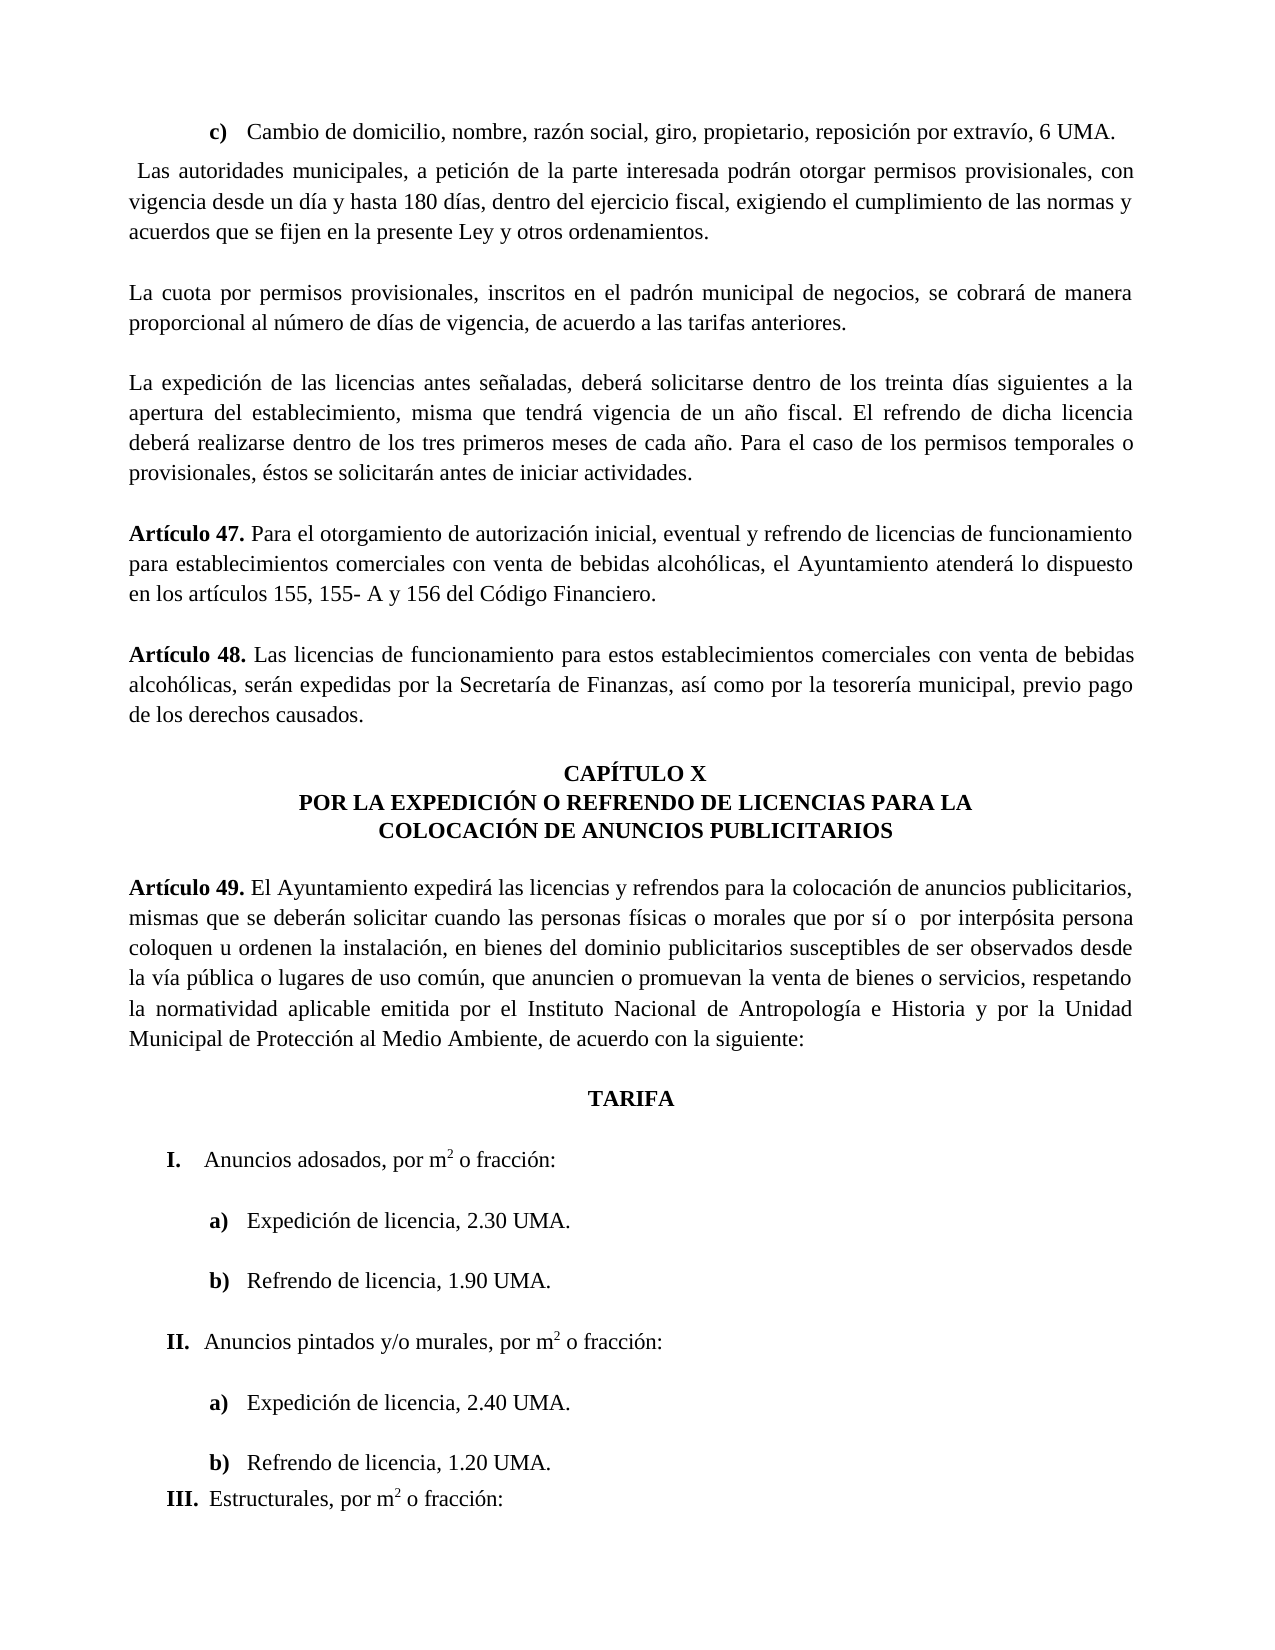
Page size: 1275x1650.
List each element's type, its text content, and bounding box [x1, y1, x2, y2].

list Estructurales, por m2 o fracción: [166, 1485, 1157, 1511]
text Las autoridades municipales, a petición de la parte interesada podrán otorgar permisos provisionales, con vigencia desde un día y hasta 180 días, dentro del ejercicio fiscal, exigiendo el cumplimiento de las normas y acuerdos que se fijen en la presente Ley y otros ordenamientos. [129, 157, 1134, 244]
text Artículo 47. Para el otorgamiento de autorización inicial, eventual y refrendo de licencias de funcionamiento para establecimientos comerciales con venta de bebidas alcohólicas, el Ayuntamiento atenderá lo dispuesto en los artículos 155, 155- A y 156 del Código Financiero. [129, 520, 1134, 607]
text TARIFA [224, 1086, 1038, 1112]
list Expedición de licencia, 2.40 UMA. [209, 1389, 1157, 1415]
list Anuncios pintados y/o murales, por m2 o fracción: [166, 1328, 1157, 1354]
list Anuncios adosados, por m2 o fracción: [166, 1146, 1157, 1173]
text Artículo 49. El Ayuntamiento expedirá las licencias y refrendos para la colocación de anuncios publicitarios, mismas que se deberán solicitar cuando las personas físicas o morales que por sí o por interpósita persona coloquen u ordenen la instalación, en bienes del dominio publicitarios susceptibles de ser observados desde la vía pública o lugares de uso común, que anuncien o promuevan la venta de bienes o servicios, respetando la normatividad aplicable emitida por el Instituto Nacional de Antropología e Historia y por la Unidad Municipal de Protección al Medio Ambiente, de acuerdo con la siguiente: [129, 874, 1134, 1051]
text Artículo 48. Las licencias de funcionamiento para estos establecimientos comerciales con venta de bebidas alcohólicas, serán expedidas por la Secretaría de Finanzas, así como por la tesorería municipal, previo pago de los derechos causados. [129, 641, 1134, 728]
text La cuota por permisos provisionales, inscritos en el padrón municipal de negocios, se cobrará de manera proporcional al número de días de vigencia, de acuerdo a las tarifas anteriores. [129, 278, 1133, 335]
list Expedición de licencia, 2.30 UMA. [209, 1207, 1157, 1233]
text POR LA EXPEDICIÓN O REFRENDO DE LICENCIAS PARA LA COLOCACIÓN DE ANUNCIOS PUBLICITARIOS [261, 788, 1010, 843]
text CAPÍTULO X [226, 760, 1045, 786]
list Refrendo de licencia, 1.90 UMA. [209, 1267, 1157, 1294]
list Cambio de domicilio, nombre, razón social, giro, propietario, reposición por extravío, 6 UMA. [209, 118, 1127, 144]
text La expedición de las licencias antes señaladas, deberá solicitarse dentro de los treinta días siguientes a la apertura del establecimiento, misma que tendrá vigencia de un año fiscal. El refrendo de dicha licencia deberá realizarse dentro de los tres primeros meses de cada año. Para el caso de los permisos temporales o provisionales, éstos se solicitarán antes de iniciar actividades. [129, 369, 1134, 486]
list Refrendo de licencia, 1.20 UMA. [209, 1449, 1157, 1476]
